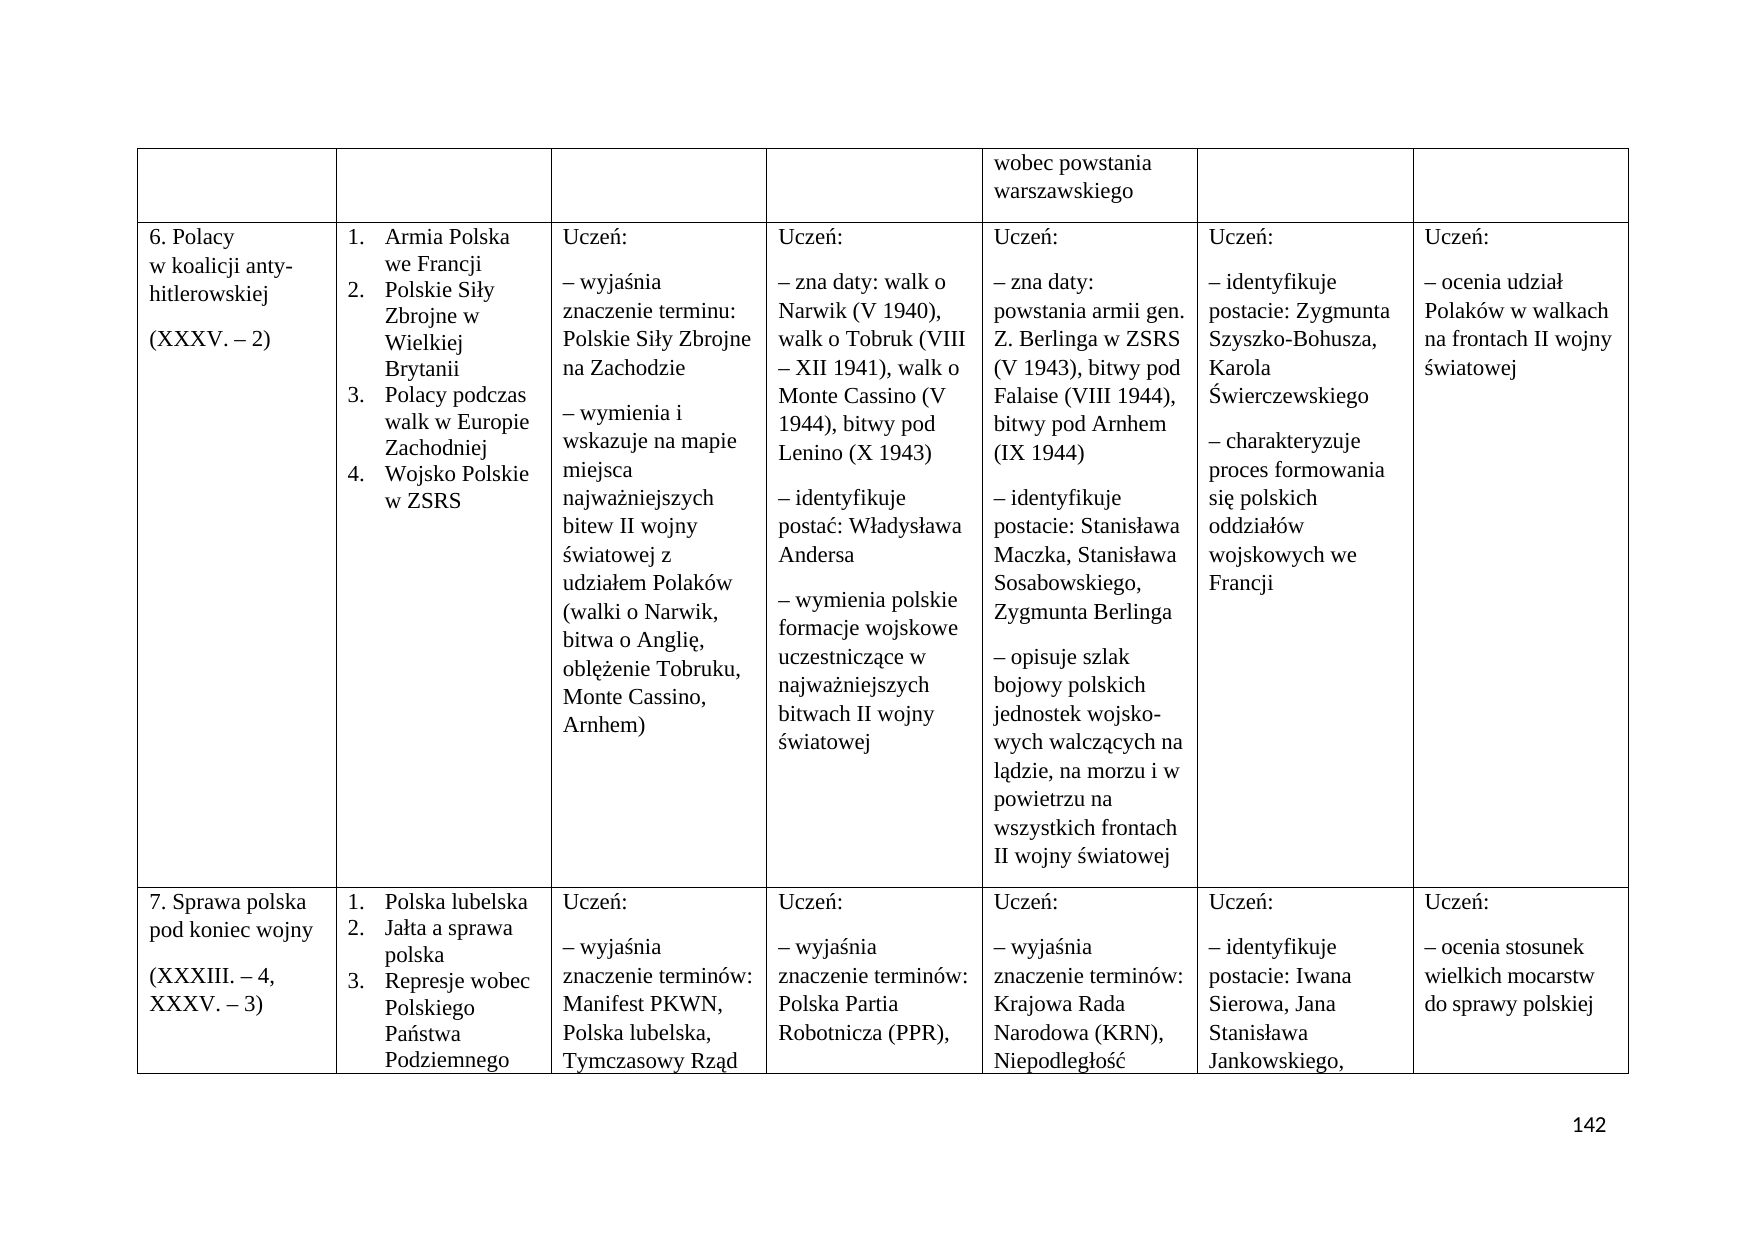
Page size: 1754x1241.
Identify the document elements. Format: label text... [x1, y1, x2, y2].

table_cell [1198, 149, 1413, 222]
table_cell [767, 149, 982, 222]
table_cell Uczeń: – identyfikuje postacie: Zygmunta Szyszko-Bohusza, Karola Świerczewskiego – charakteryzuje proces formowania się polskich oddziałów wojskowych we Francji [1198, 223, 1413, 887]
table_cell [552, 149, 766, 222]
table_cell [337, 888, 551, 1073]
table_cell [1414, 149, 1628, 222]
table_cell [138, 888, 336, 1073]
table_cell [1414, 888, 1628, 1073]
table_cell Armia Polska we Francji Polskie Siły Zbrojne w Wielkiej Brytanii Polacy podczas walk w Europie Zachodniej Wojsko Polskie w ZSRS [337, 223, 551, 887]
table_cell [983, 149, 1197, 222]
table_cell 6. Polacy w koalicji anty-hitlerowskiej (XXXV. – 2) [138, 223, 336, 887]
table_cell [767, 888, 982, 1073]
table_cell Uczeń: – wyjaśnia znaczenie terminu: Polskie Siły Zbrojne na Zachodzie – wymienia i wskazuje na mapie miejsca najważniejszych bitew II wojny światowej z udziałem Polaków (walki o Narwik, bitwa o Anglię, oblężenie Tobruku, Monte Cassino, Arnhem) [552, 223, 766, 887]
table_cell Uczeń: – zna daty: walk o Narwik (V 1940), walk o Tobruk (VIII – XII 1941), walk o Monte Cassino (V 1944), bitwy pod Lenino (X 1943) – identyfikuje postać: Władysława Andersa – wymienia polskie formacje wojskowe uczestniczące w najważniejszych bitwach II wojny światowej [767, 223, 982, 887]
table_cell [337, 149, 551, 222]
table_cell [552, 888, 766, 1073]
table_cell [138, 149, 336, 222]
table_cell Uczeń: – ocenia udział Polaków w walkach na frontach II wojny światowej [1414, 223, 1628, 887]
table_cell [1198, 888, 1413, 1073]
table_cell Uczeń: – zna daty: powstania armii gen. Z. Berlinga w ZSRS (V 1943), bitwy pod Falaise (VIII 1944), bitwy pod Arnhem (IX 1944) – identyfikuje postacie: Stanisława Maczka, Stanisława Sosabowskiego, Zygmunta Berlinga – opisuje szlak bojowy polskich jednostek wojskowych walczących na lądzie, na morzu i w powietrzu na wszystkich frontach II wojny światowej [983, 223, 1197, 887]
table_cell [983, 888, 1197, 1073]
